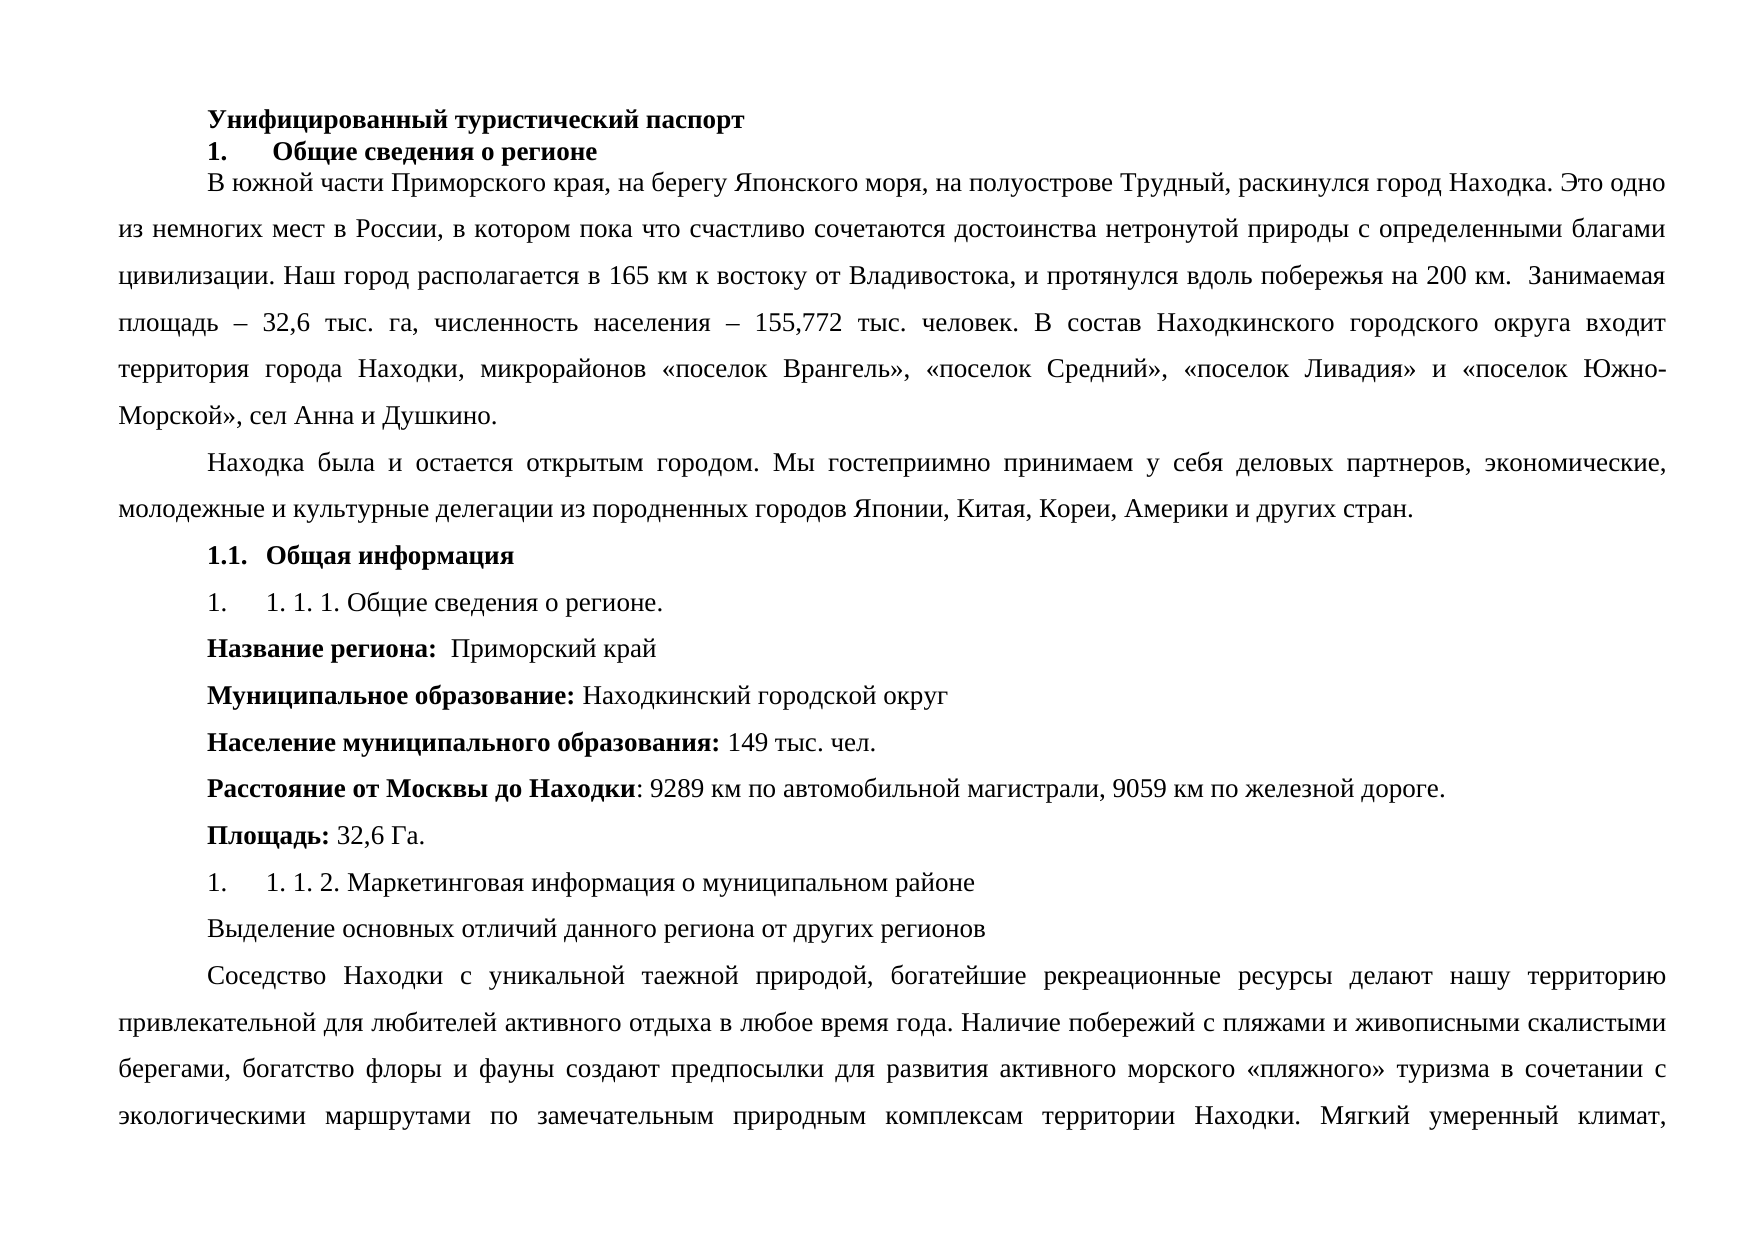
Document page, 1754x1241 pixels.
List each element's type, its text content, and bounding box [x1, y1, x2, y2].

list Общая информация [118, 539, 1668, 570]
list 1. 1. 1. Общие сведения о регионе. [118, 586, 1668, 617]
list Общие сведения о регионе [118, 134, 1668, 166]
text Муниципальное образование: Находкинский городской округ [118, 679, 1668, 710]
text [118, 959, 1668, 1130]
text В южной части Приморского края, на берегу Японского моря, на полуострове Трудный, раскинулся город Находка. Это одно из немногих мест в России, в котором пока что счастливо сочетаются достоинства нетронутой природы с определенными благами цивилизации. Наш город располагается в 165 км к востоку от Владивостока, и протянулся вдоль побережья на 200 км. Занимаемая площадь – 32,6 тыс. га, численность населения – 155,772 тыс. человек. В состав Находкинского городского округа входит территория города Находки, микрорайонов «поселок Врангель», «поселок Средний», «поселок Ливадия» и «поселок Южно-Морской», сел Анна и Душкино. [118, 166, 1668, 430]
list Выделение основных отличий данного региона от других регионов [118, 912, 1668, 943]
list 1. 1. 2. Маркетинговая информация о муниципальном районе [118, 866, 1668, 897]
list Унифицированный туристический паспорт [207, 103, 1668, 134]
text Название региона: Приморский край [118, 632, 1668, 663]
text Находка была и остается открытым городом. Мы гостеприимно принимаем у себя деловых партнеров, экономические, молодежные и культурные делегации из породненных городов Японии, Китая, Кореи, Америки и других стран. [118, 446, 1668, 523]
text Население муниципального образования: 149 тыс. чел. [118, 726, 1668, 757]
text Площадь: 32,6 Га. [118, 819, 1668, 850]
text Расстояние от Москвы до Находки: 9289 км по автомобильной магистрали, 9059 км по железной дороге. [118, 772, 1668, 803]
